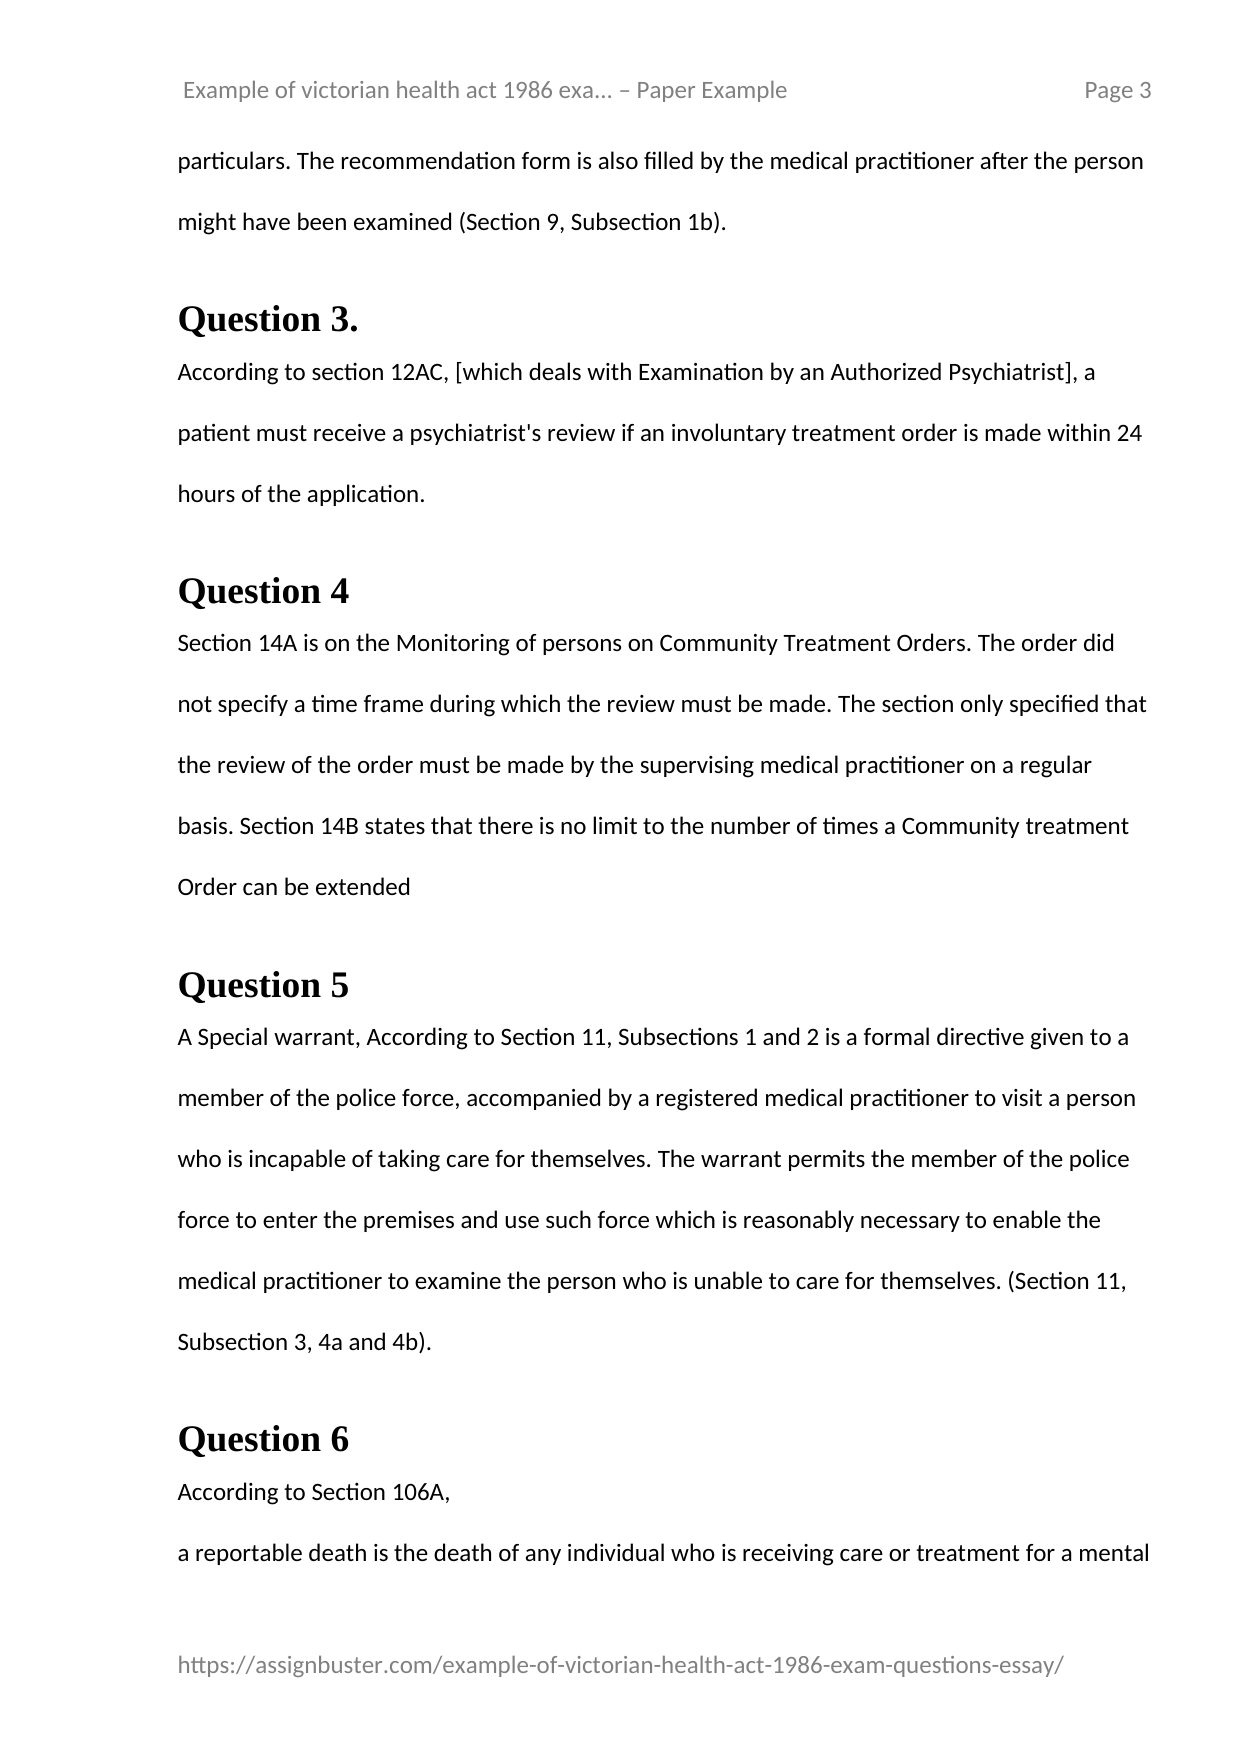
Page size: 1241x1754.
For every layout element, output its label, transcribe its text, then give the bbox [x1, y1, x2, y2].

text According to section 12AC, [which deals with Examination by an Authorized Psychiatrist], a patient must receive a psychiatrist's review if an involuntary treatment order is made within 24 hours of the application. [177, 356, 1152, 508]
text A Special warrant, According to Section 11, Subsections 1 and 2 is a formal directive given to a member of the police force, accompanied by a registered medical practitioner to visit a person who is incapable of taking care for themselves. The warrant permits the member of the police force to enter the premises and use such force which is reasonably necessary to enable the medical practitioner to examine the person who is unable to care for themselves. (Section 11, Subsection 3, 4a and 4b). [177, 1021, 1152, 1357]
subtitle Question 3. [177, 297, 1152, 340]
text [177, 145, 1152, 237]
subtitle Question 4 [177, 568, 1152, 611]
subtitle Question 5 [177, 962, 1152, 1005]
text Section 14A is on the Monitoring of persons on Community Treatment Orders. The order did not specify a time frame during which the review must be made. The section only specified that the review of the order must be made by the supervising medical practitioner on a regular basis. Section 14B states that there is no limit to the number of times a Community treatment Order can be extended [177, 627, 1152, 902]
subtitle Question 6 [177, 1417, 1152, 1460]
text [177, 1476, 1152, 1567]
